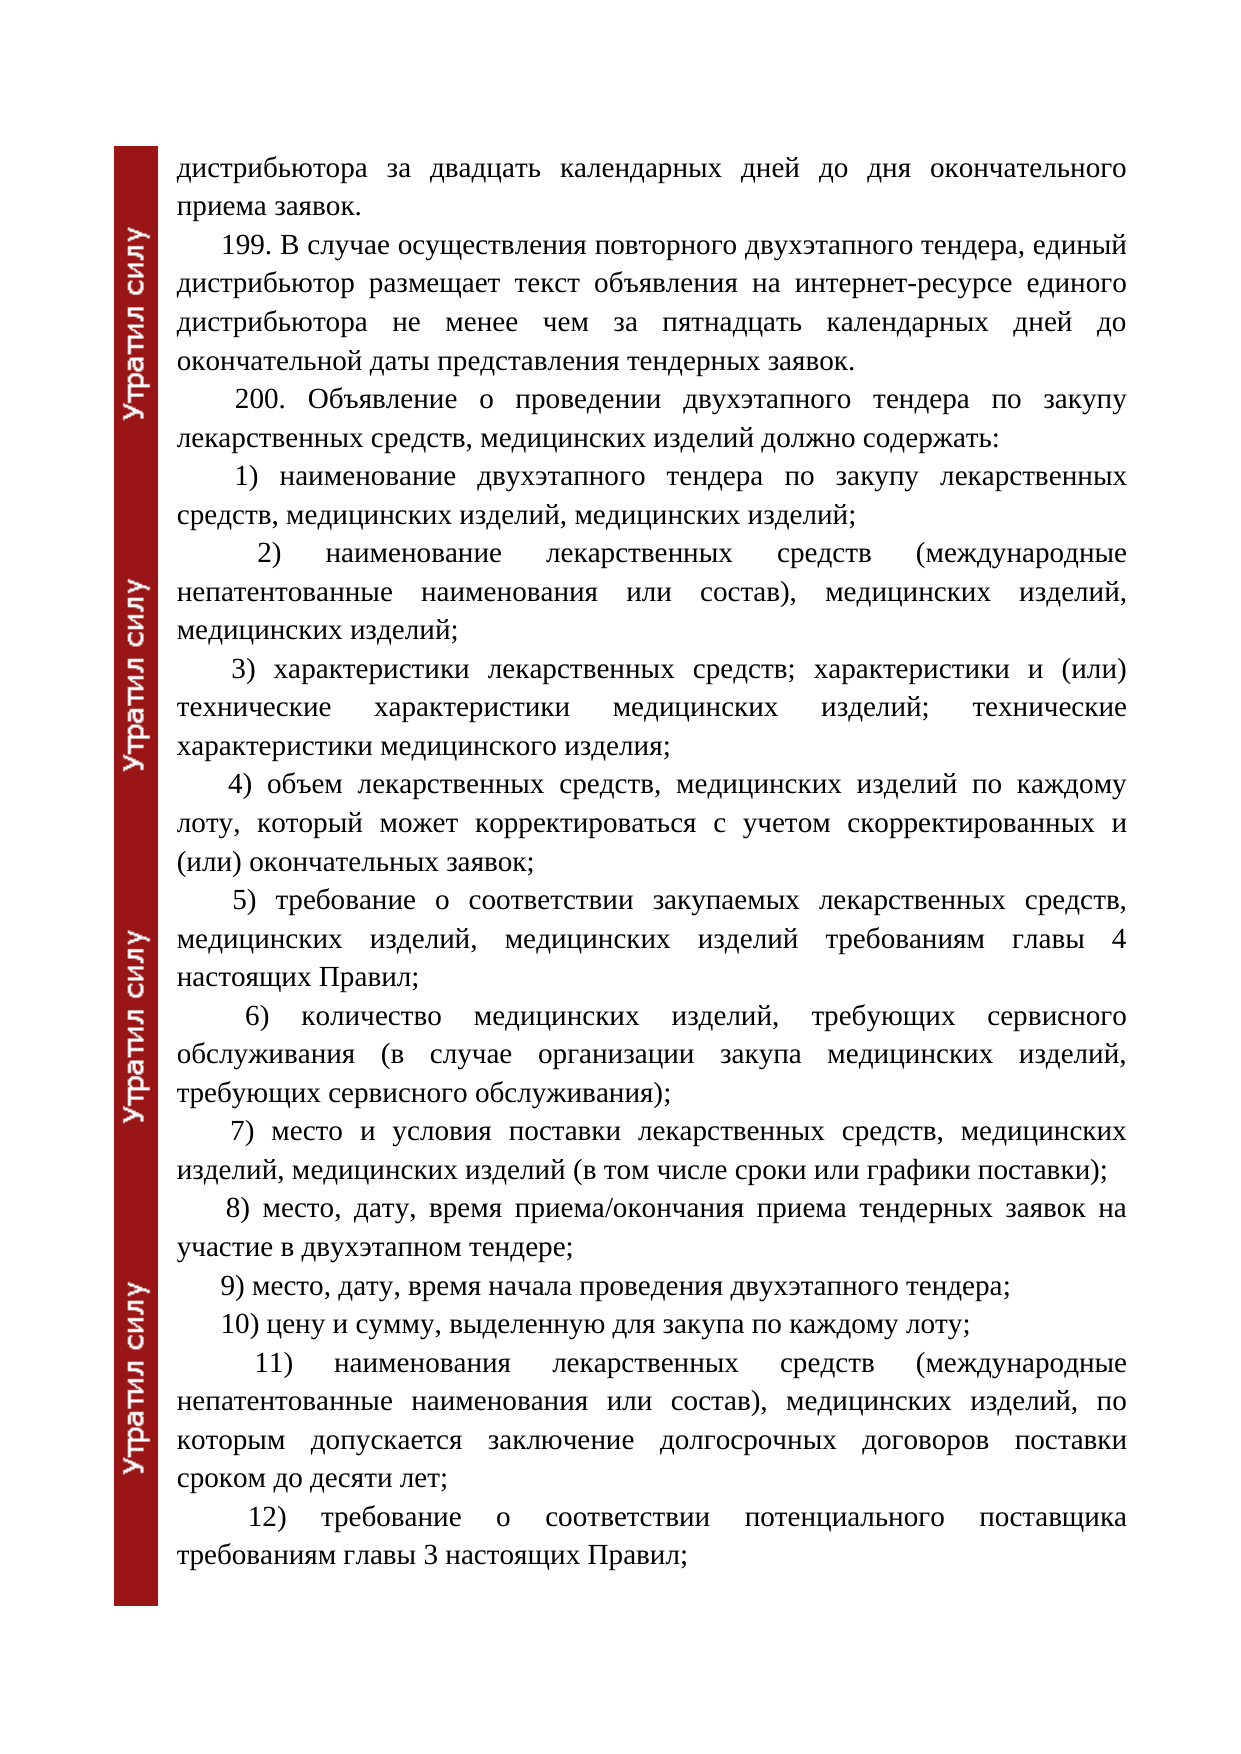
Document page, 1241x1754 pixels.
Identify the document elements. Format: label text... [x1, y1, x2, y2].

text 11) наименования лекарственных средств (международные непатентованные наименования или состав), медицинских изделий, по которым допускается заключение долгосрочных договоров поставки сроком до десяти лет; [112, 1345, 1128, 1494]
text 10) цену и сумму, выделенную для закупа по каждому лоту; [112, 1306, 1128, 1340]
picture [114, 453, 158, 458]
text 2) наименование лекарственных средств (международные непатентованные наименования или состав), медицинских изделий, медицинских изделий; [112, 535, 1128, 646]
text 4) объем лекарственных средств, медицинских изделий по каждому лоту, который может корректироваться с учетом скорректированных и (или) окончательных заявок; [112, 767, 1128, 877]
picture [114, 646, 158, 651]
text 9) место, дату, время начала проведения двухэтапного тендера; [112, 1268, 1128, 1301]
text 1) наименование двухэтапного тендера по закупу лекарственных средств, медицинских изделий, медицинских изделий; [112, 458, 1128, 530]
text 3) характеристики лекарственных средств; характеристики и (или) технические характеристики медицинских изделий; технические характеристики медицинского изделия; [112, 651, 1128, 762]
text 199. В случае осуществления повторного двухэтапного тендера, единый дистрибьютор размещает текст объявления на интернет-ресурсе единого дистрибьютора не менее чем за пятнадцать календарных дней до окончательной даты представления тендерных заявок. [112, 227, 1128, 376]
text 8) место, дату, время приема/окончания приема тендерных заявок на участие в двухэтапном тендере; [112, 1191, 1128, 1263]
picture [114, 877, 158, 882]
picture [114, 146, 158, 150]
picture [114, 222, 158, 227]
picture [114, 1108, 158, 1113]
text 7) место и условия поставки лекарственных средств, медицинских изделий, медицинских изделий (в том числе сроки или графики поставки); [112, 1113, 1128, 1186]
picture [114, 1571, 158, 1606]
text 6) количество медицинских изделий, требующих сервисного обслуживания (в случае организации закупа медицинских изделий, требующих сервисного обслуживания); [112, 998, 1128, 1108]
picture [114, 1301, 158, 1306]
picture [114, 1494, 158, 1499]
text 12) требование о соответствии потенциального поставщика требованиям главы 3 настоящих Правил; [112, 1499, 1128, 1571]
picture [114, 376, 158, 381]
picture [114, 1263, 158, 1268]
picture [114, 1186, 158, 1191]
picture [114, 762, 158, 767]
text 5) требование о соответствии закупаемых лекарственных средств, медицинских изделий, медицинских изделий требованиям главы 4 настоящих Правил; [112, 882, 1128, 993]
picture [114, 530, 158, 535]
picture [114, 1340, 158, 1345]
text 200. Объявление о проведении двухэтапного тендера по закупу лекарственных средств, медицинских изделий должно содержать: [112, 381, 1128, 453]
picture [114, 993, 158, 998]
